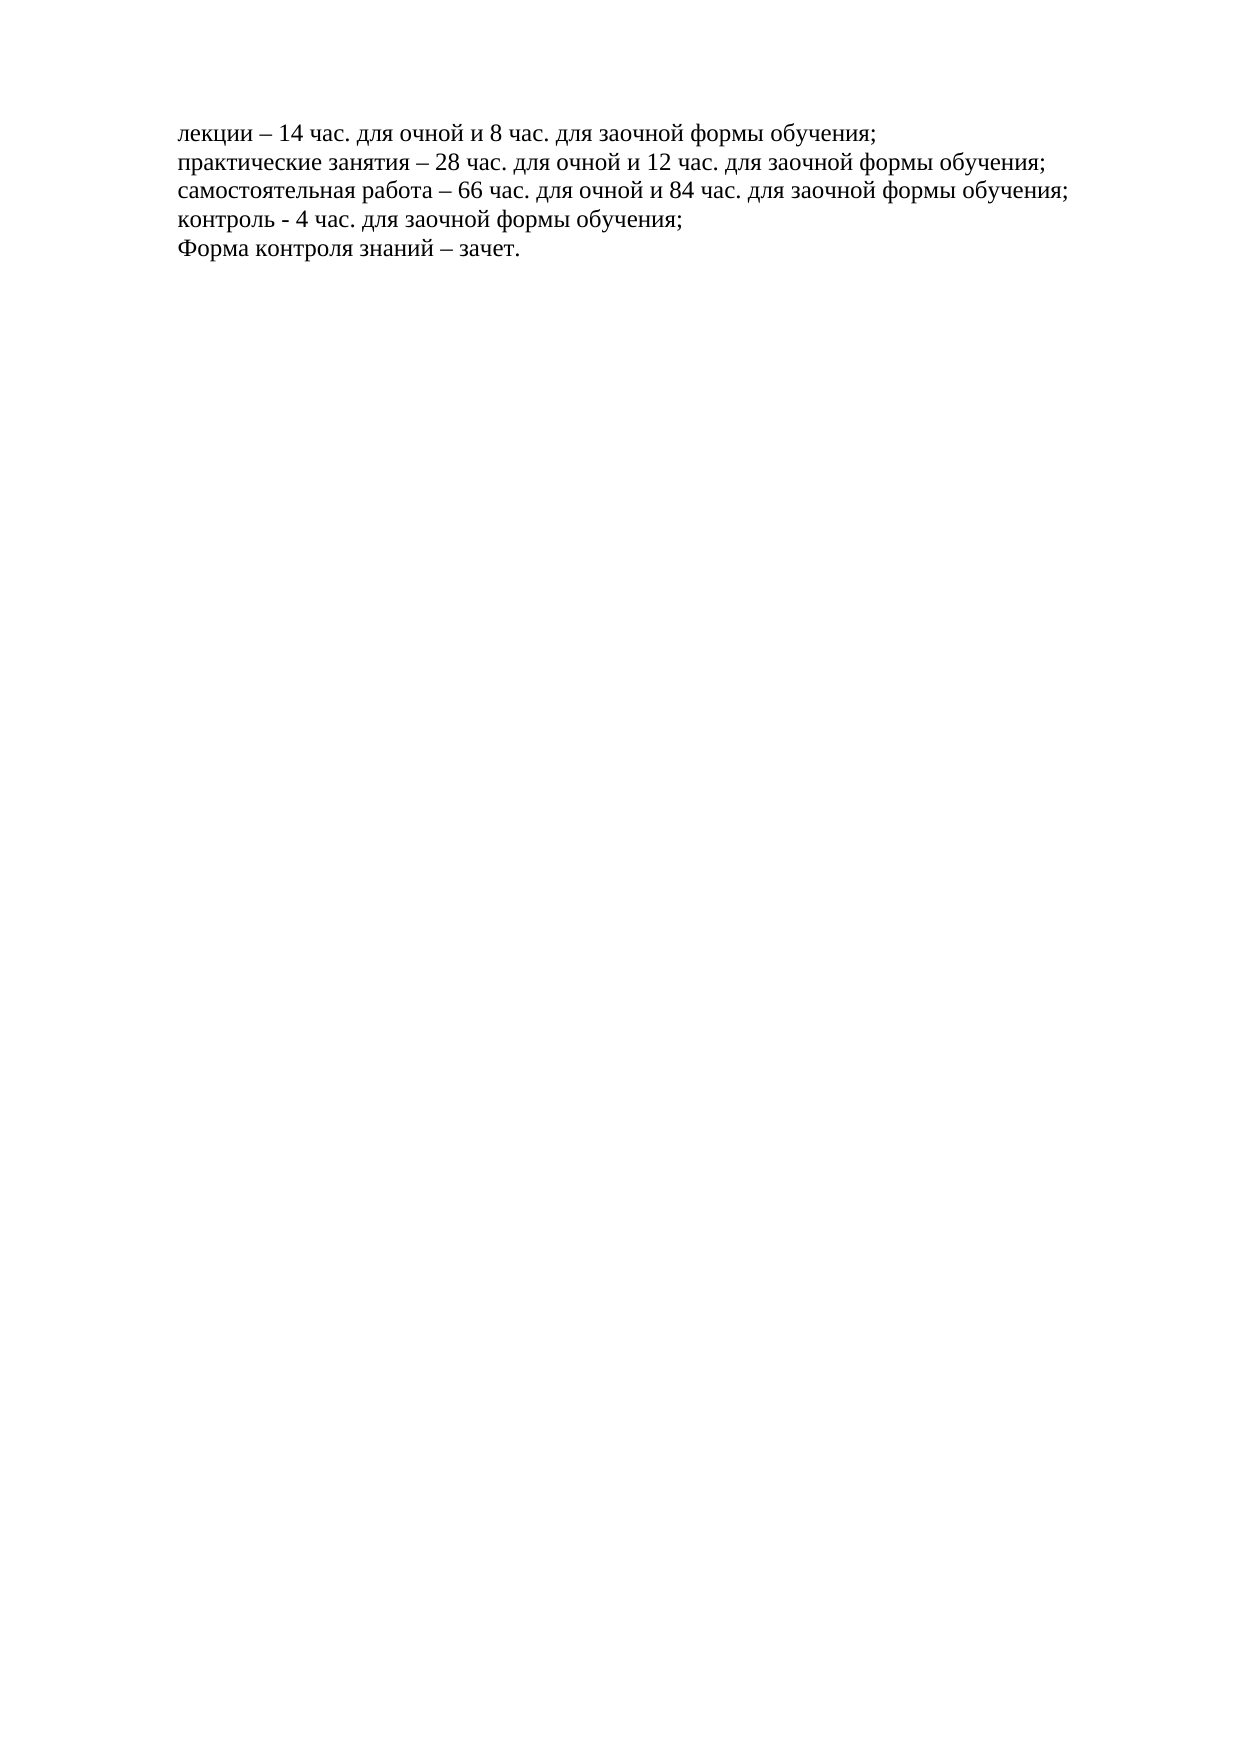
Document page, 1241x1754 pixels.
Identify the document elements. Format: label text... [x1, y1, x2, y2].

text контроль - 4 час. для заочной формы обучения; [177, 204, 1152, 233]
text самостоятельная работа – 66 час. для очной и 84 час. для заочной формы обучения; [177, 176, 1152, 204]
text Форма контроля знаний – зачет. [177, 233, 1152, 262]
text лекции – 14 час. для очной и 8 час. для заочной формы обучения; [177, 118, 1152, 147]
text практические занятия – 28 час. для очной и 12 час. для заочной формы обучения; [177, 147, 1152, 176]
